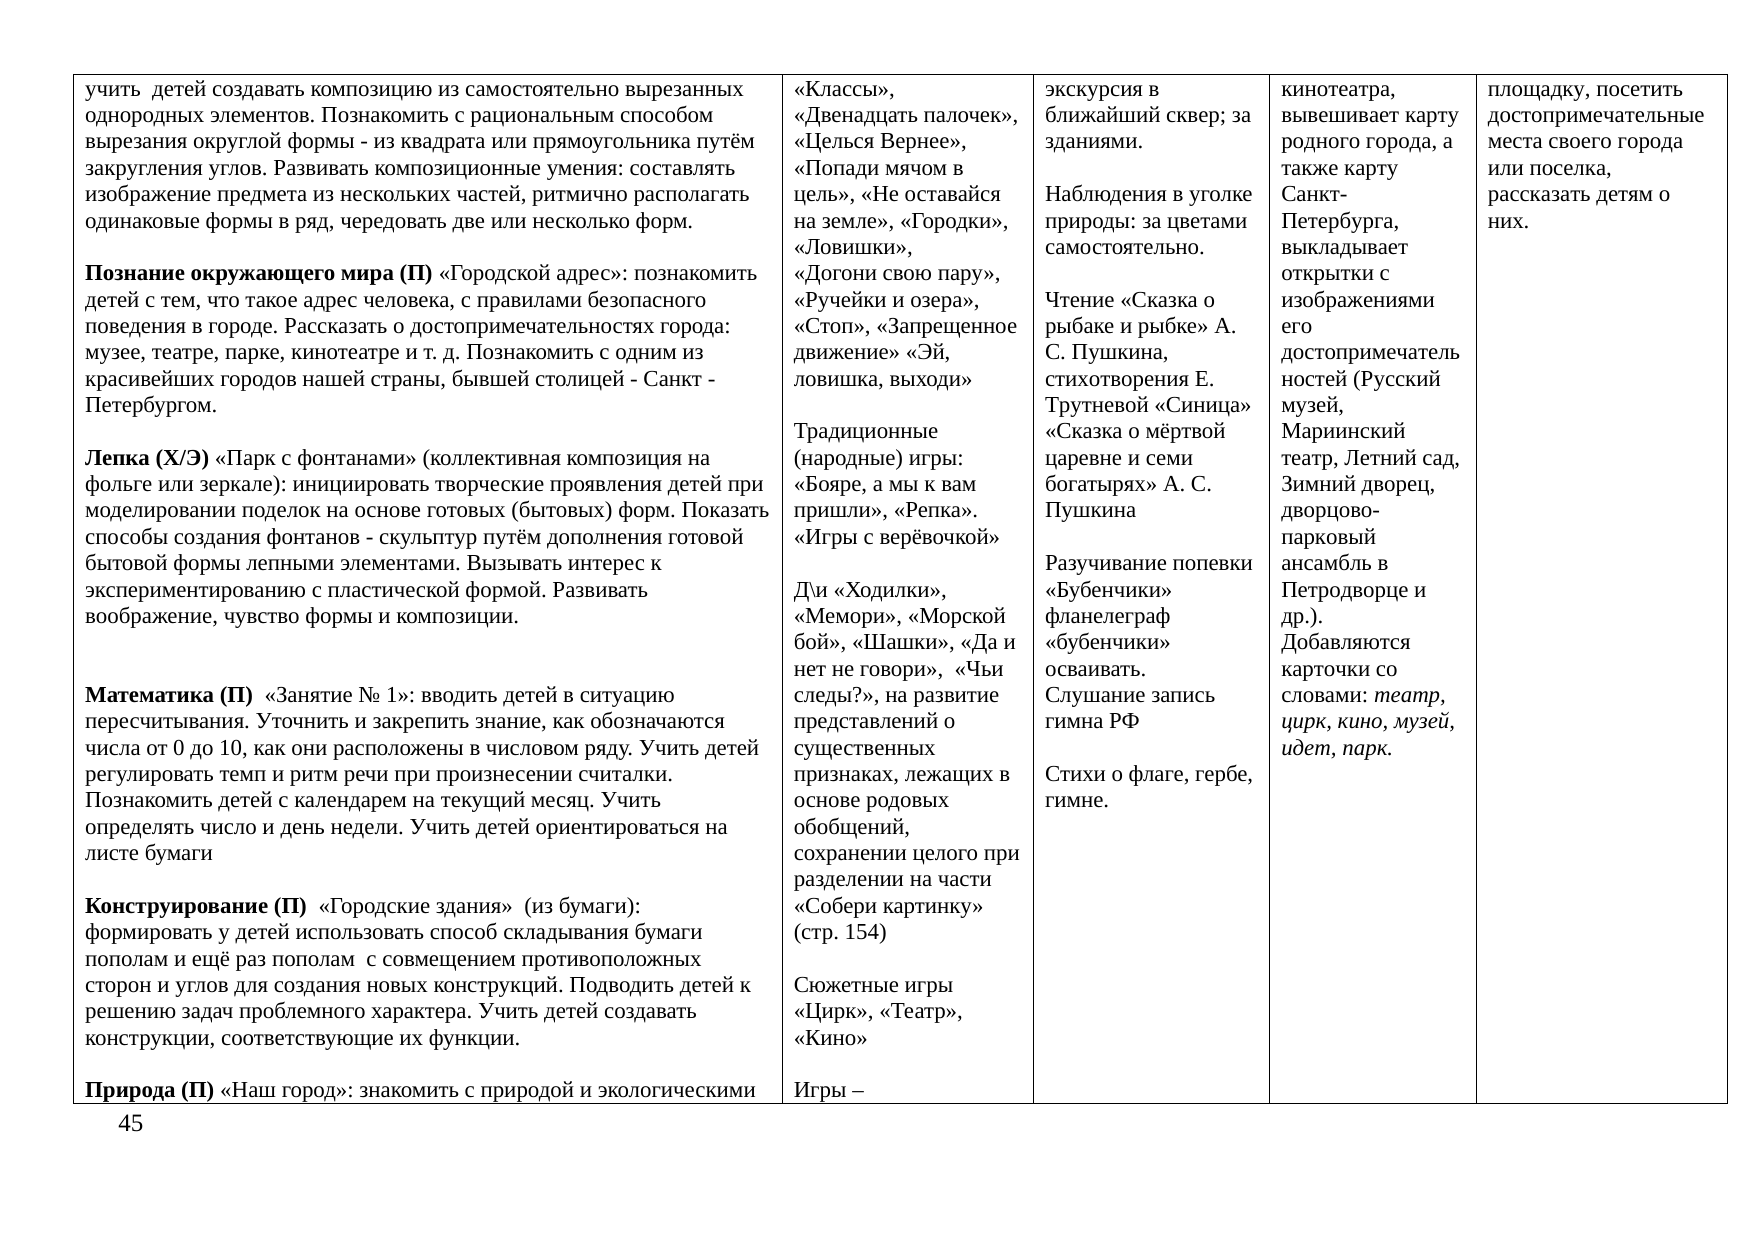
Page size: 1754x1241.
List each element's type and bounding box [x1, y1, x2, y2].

table_cell [74, 75, 782, 1103]
table_cell [1034, 75, 1269, 1103]
table_cell [783, 75, 1033, 1103]
table_cell [1270, 75, 1476, 1103]
table_cell [1477, 75, 1727, 1103]
